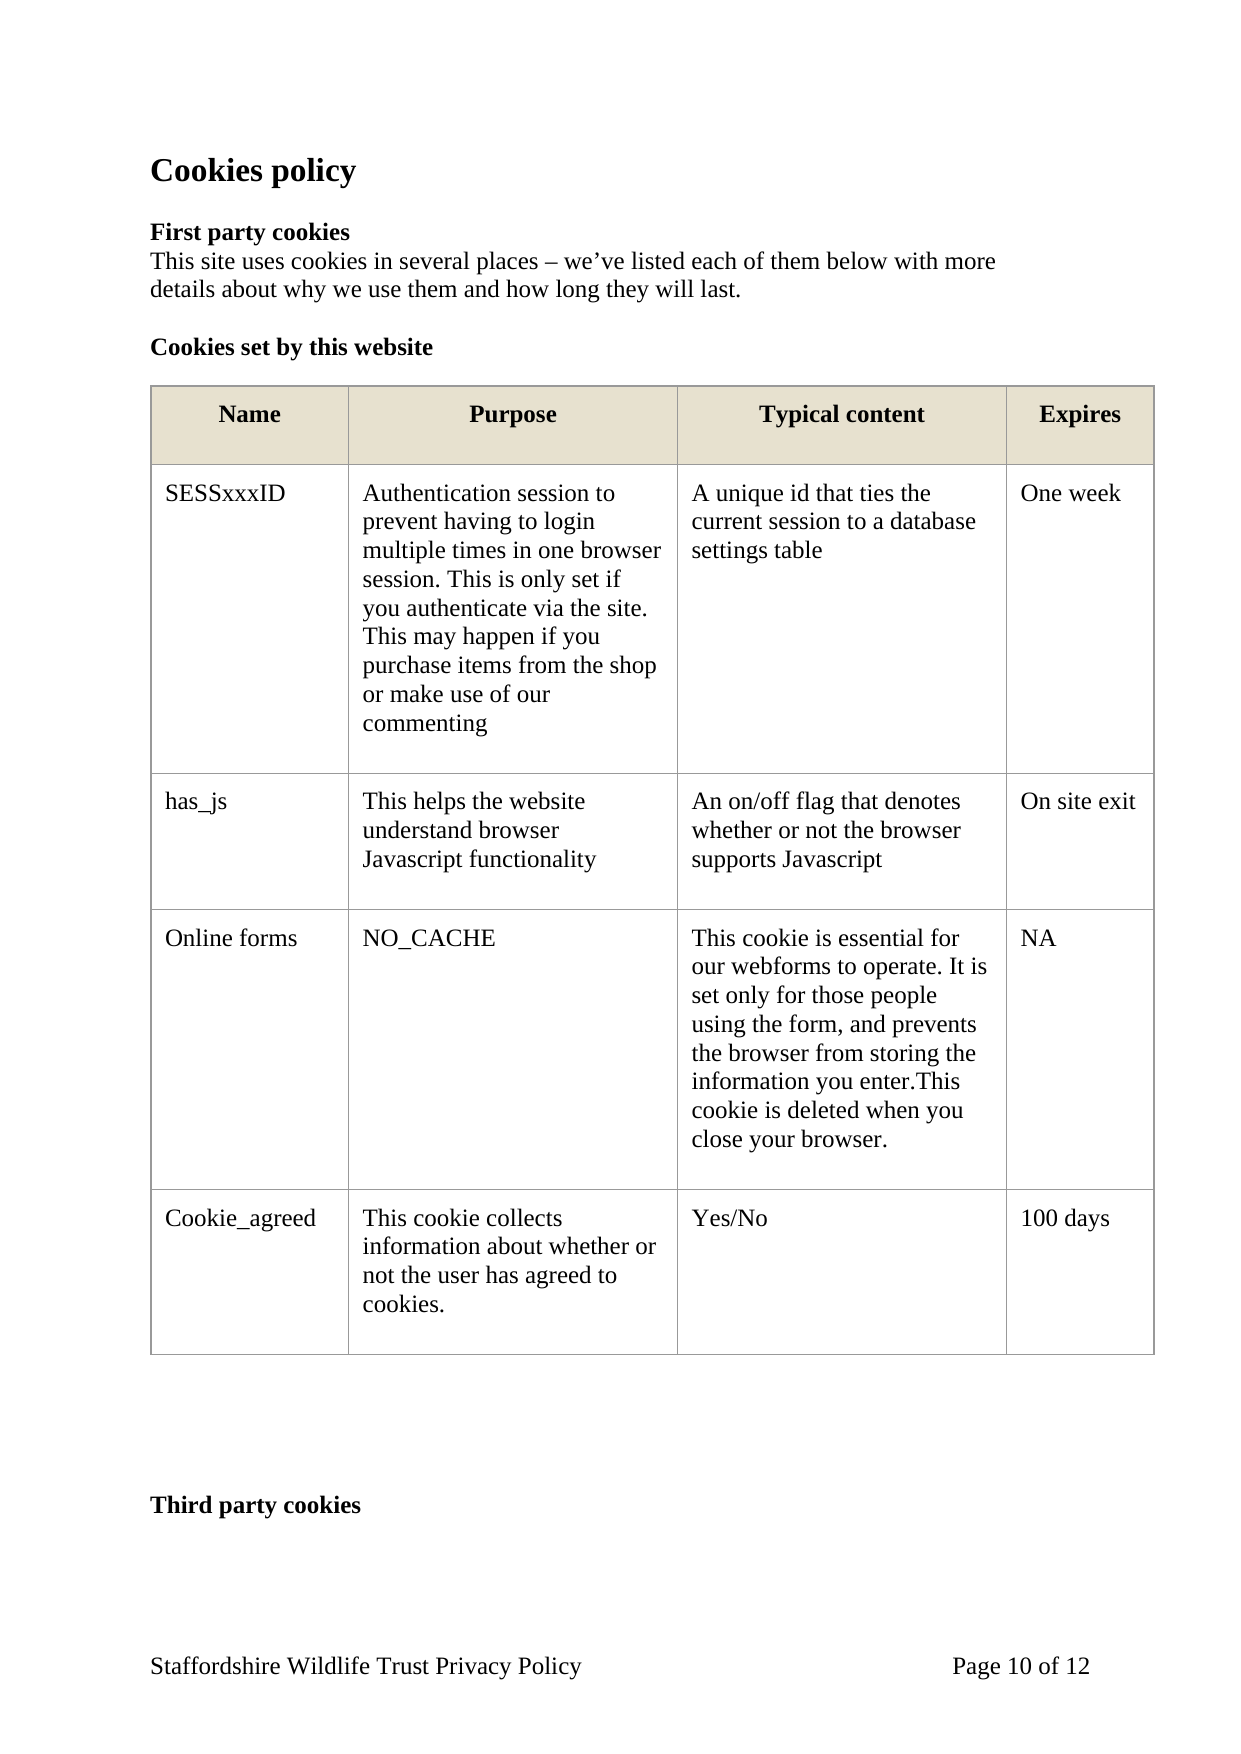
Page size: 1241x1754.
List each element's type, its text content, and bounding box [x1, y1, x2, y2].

table_header Typical content [678, 387, 1006, 464]
table_cell Authentication session to prevent having to login multiple times in one browser session. This is only set if you authenticate via the site. This may happen if you purchase items from the shop or make use of our commenting [349, 465, 677, 772]
subtitle First party cookies [150, 217, 1090, 246]
table_cell This helps the website understand browser Javascript functionality [349, 774, 677, 909]
table_cell A unique id that ties the current session to a database settings table [678, 465, 1006, 772]
table_cell Online forms [152, 910, 348, 1189]
table_cell 100 days [1007, 1190, 1153, 1354]
table_cell SESSxxxID [152, 465, 348, 772]
table_cell This cookie is essential for our webforms to operate. It is set only for those people using the form, and prevents the browser from storing the information you enter.This cookie is deleted when you close your browser. [678, 910, 1006, 1189]
table_cell Cookie_agreed [152, 1190, 348, 1354]
table_cell NO_CACHE [349, 910, 677, 1189]
table_cell Yes/No [678, 1190, 1006, 1354]
text Cookies policy [150, 150, 1090, 188]
table_cell has_js [152, 774, 348, 909]
table_cell An on/off flag that denotes whether or not the browser supports Javascript [678, 774, 1006, 909]
table_cell One week [1007, 465, 1153, 772]
text This site uses cookies in several places – we’ve listed each of them below with more details about why we use them and how long they will last. [150, 246, 1067, 303]
subtitle Third party cookies [150, 1490, 1090, 1518]
table_header Expires [1007, 387, 1153, 464]
table_cell NA [1007, 910, 1153, 1189]
table_header Purpose [349, 387, 677, 464]
table_cell This cookie collects information about whether or not the user has agreed to cookies. [349, 1190, 677, 1354]
text Cookies set by this website [150, 332, 1067, 385]
table_header Name [152, 387, 348, 464]
table_cell On site exit [1007, 774, 1153, 909]
